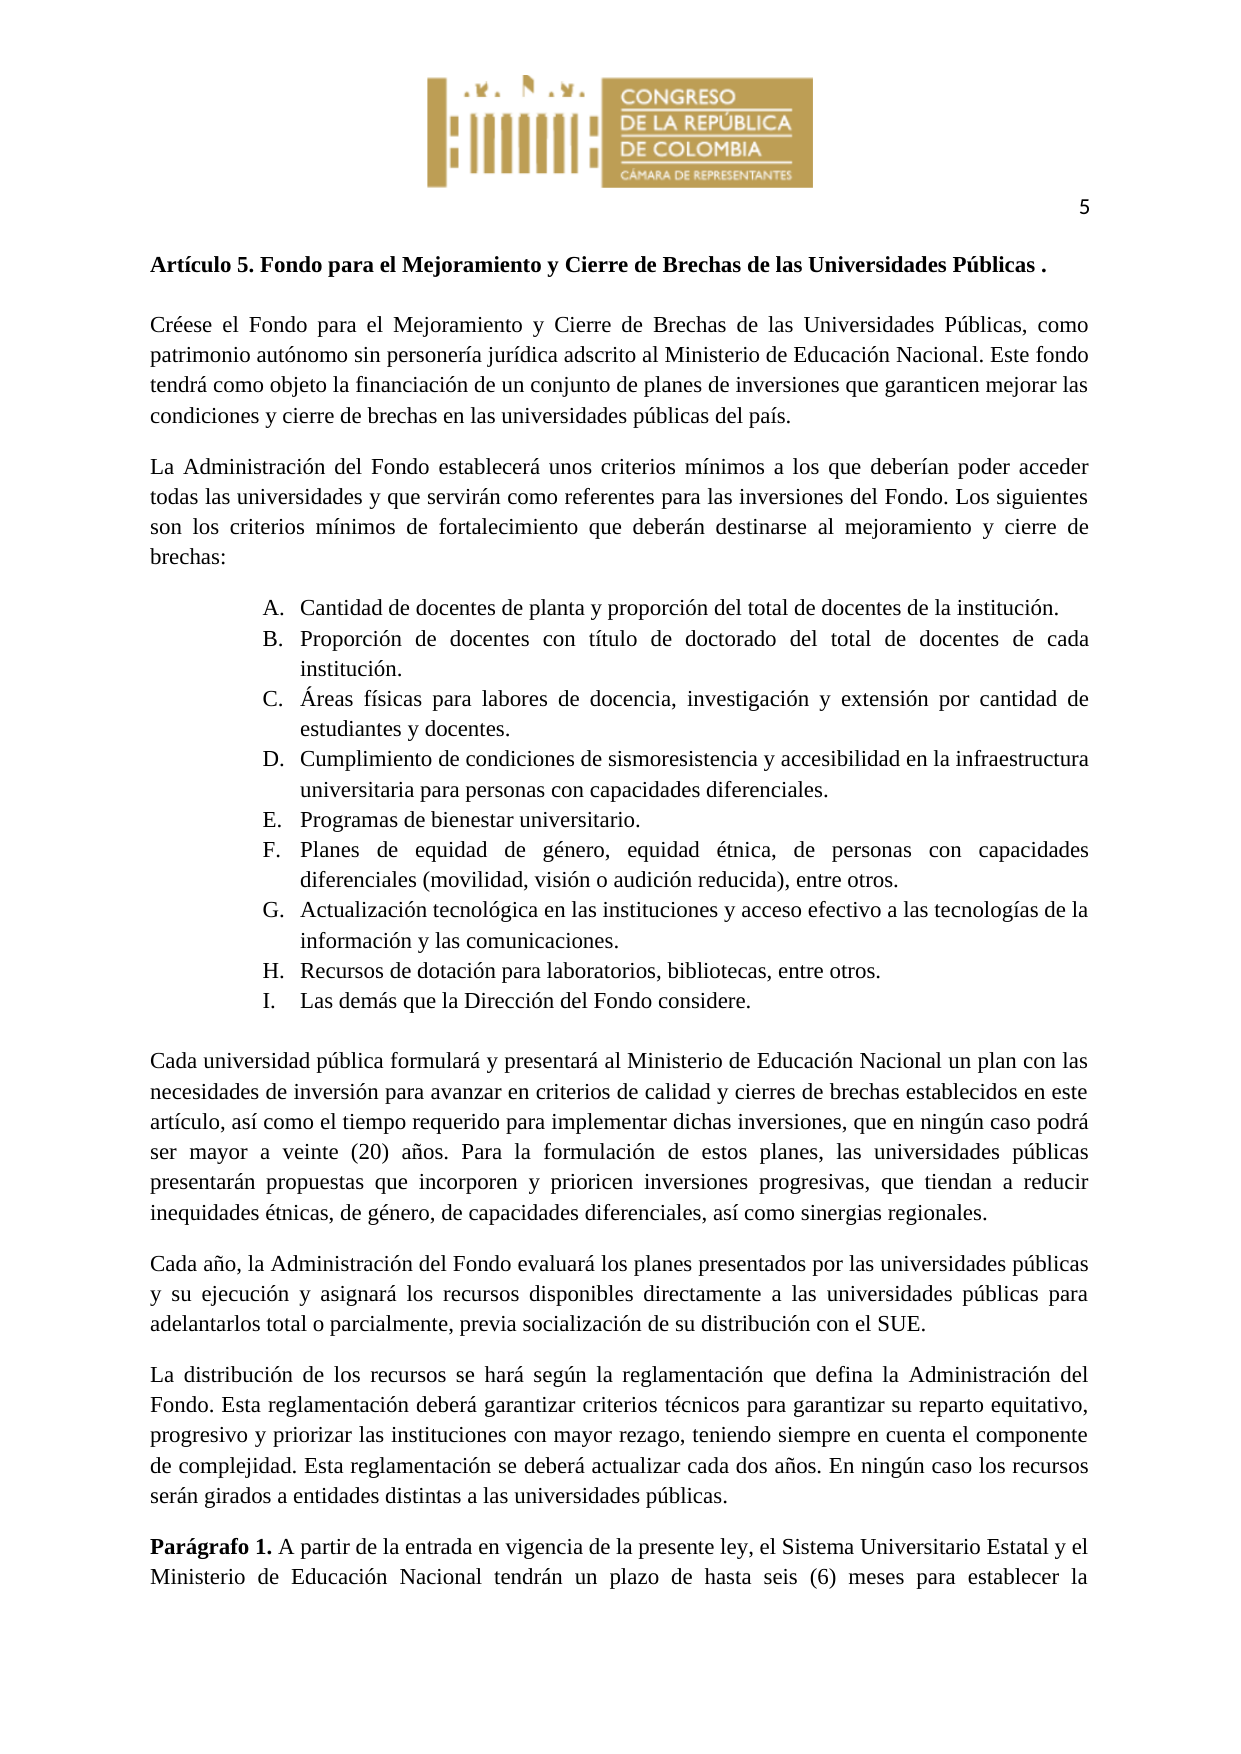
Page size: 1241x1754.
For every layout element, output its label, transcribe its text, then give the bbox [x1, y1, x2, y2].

list Planes de equidad de género, equidad étnica, de personas con capacidades diferenciales (movilidad, visión o audición reducida), entre otros. [262, 836, 1090, 893]
text Créese el Fondo para el Mejoramiento y Cierre de Brechas de las Universidades Públicas, como patrimonio autónomo sin personería jurídica adscrito al Ministerio de Educación Nacional. Este fondo tendrá como objeto la financiación de un conjunto de planes de inversiones que garanticen mejorar las condiciones y cierre de brechas en las universidades públicas del país. [150, 311, 1090, 428]
text Cada universidad pública formulará y presentará al Ministerio de Educación Nacional un plan con las necesidades de inversión para avanzar en criterios de calidad y cierres de brechas establecidos en este artículo, así como el tiempo requerido para implementar dichas inversiones, que en ningún caso podrá ser mayor a veinte (20) años. Para la formulación de estos planes, las universidades públicas presentarán propuestas que incorporen y prioricen inversiones progresivas, que tiendan a reducir inequidades étnicas, de género, de capacidades diferenciales, así como sinergias regionales. [150, 1048, 1090, 1225]
list Las demás que la Dirección del Fondo considere. [262, 987, 1090, 1013]
text La distribución de los recursos se hará según la reglamentación que defina la Administración del Fondo. Esta reglamentación deberá garantizar criterios técnicos para garantizar su reparto equitativo, progresivo y priorizar las instituciones con mayor rezago, teniendo siempre en cuenta el componente de complejidad. Esta reglamentación se deberá actualizar cada dos años. En ningún caso los recursos serán girados a entidades distintas a las universidades públicas. [150, 1361, 1090, 1508]
text Artículo 5. Fondo para el Mejoramiento y Cierre de Brechas de las Universidades Públicas . [150, 251, 1090, 277]
list Recursos de dotación para laboratorios, bibliotecas, entre otros. [262, 957, 1090, 983]
list Cumplimiento de condiciones de sismoresistencia y accesibilidad en la infraestructura universitaria para personas con capacidades diferenciales. [262, 746, 1090, 802]
list Actualización tecnológica en las instituciones y acceso efectivo a las tecnologías de la información y las comunicaciones. [262, 897, 1090, 953]
list Programas de bienestar universitario. [262, 806, 1090, 832]
list Áreas físicas para labores de docencia, investigación y extensión por cantidad de estudiantes y docentes. [262, 685, 1090, 742]
picture [427, 75, 813, 193]
list Proporción de docentes con título de doctorado del total de docentes de cada institución. [262, 625, 1090, 681]
text La Administración del Fondo establecerá unos criterios mínimos a los que deberían poder acceder todas las universidades y que servirán como referentes para las inversiones del Fondo. Los siguientes son los criterios mínimos de fortalecimiento que deberán destinarse al mejoramiento y cierre de brechas: [150, 453, 1090, 570]
text Cada año, la Administración del Fondo evaluará los planes presentados por las universidades públicas y su ejecución y asignará los recursos disponibles directamente a las universidades públicas para adelantarlos total o parcialmente, previa socialización de su distribución con el SUE. [150, 1250, 1090, 1336]
list Cantidad de docentes de planta y proporción del total de docentes de la institución. [262, 594, 1090, 621]
